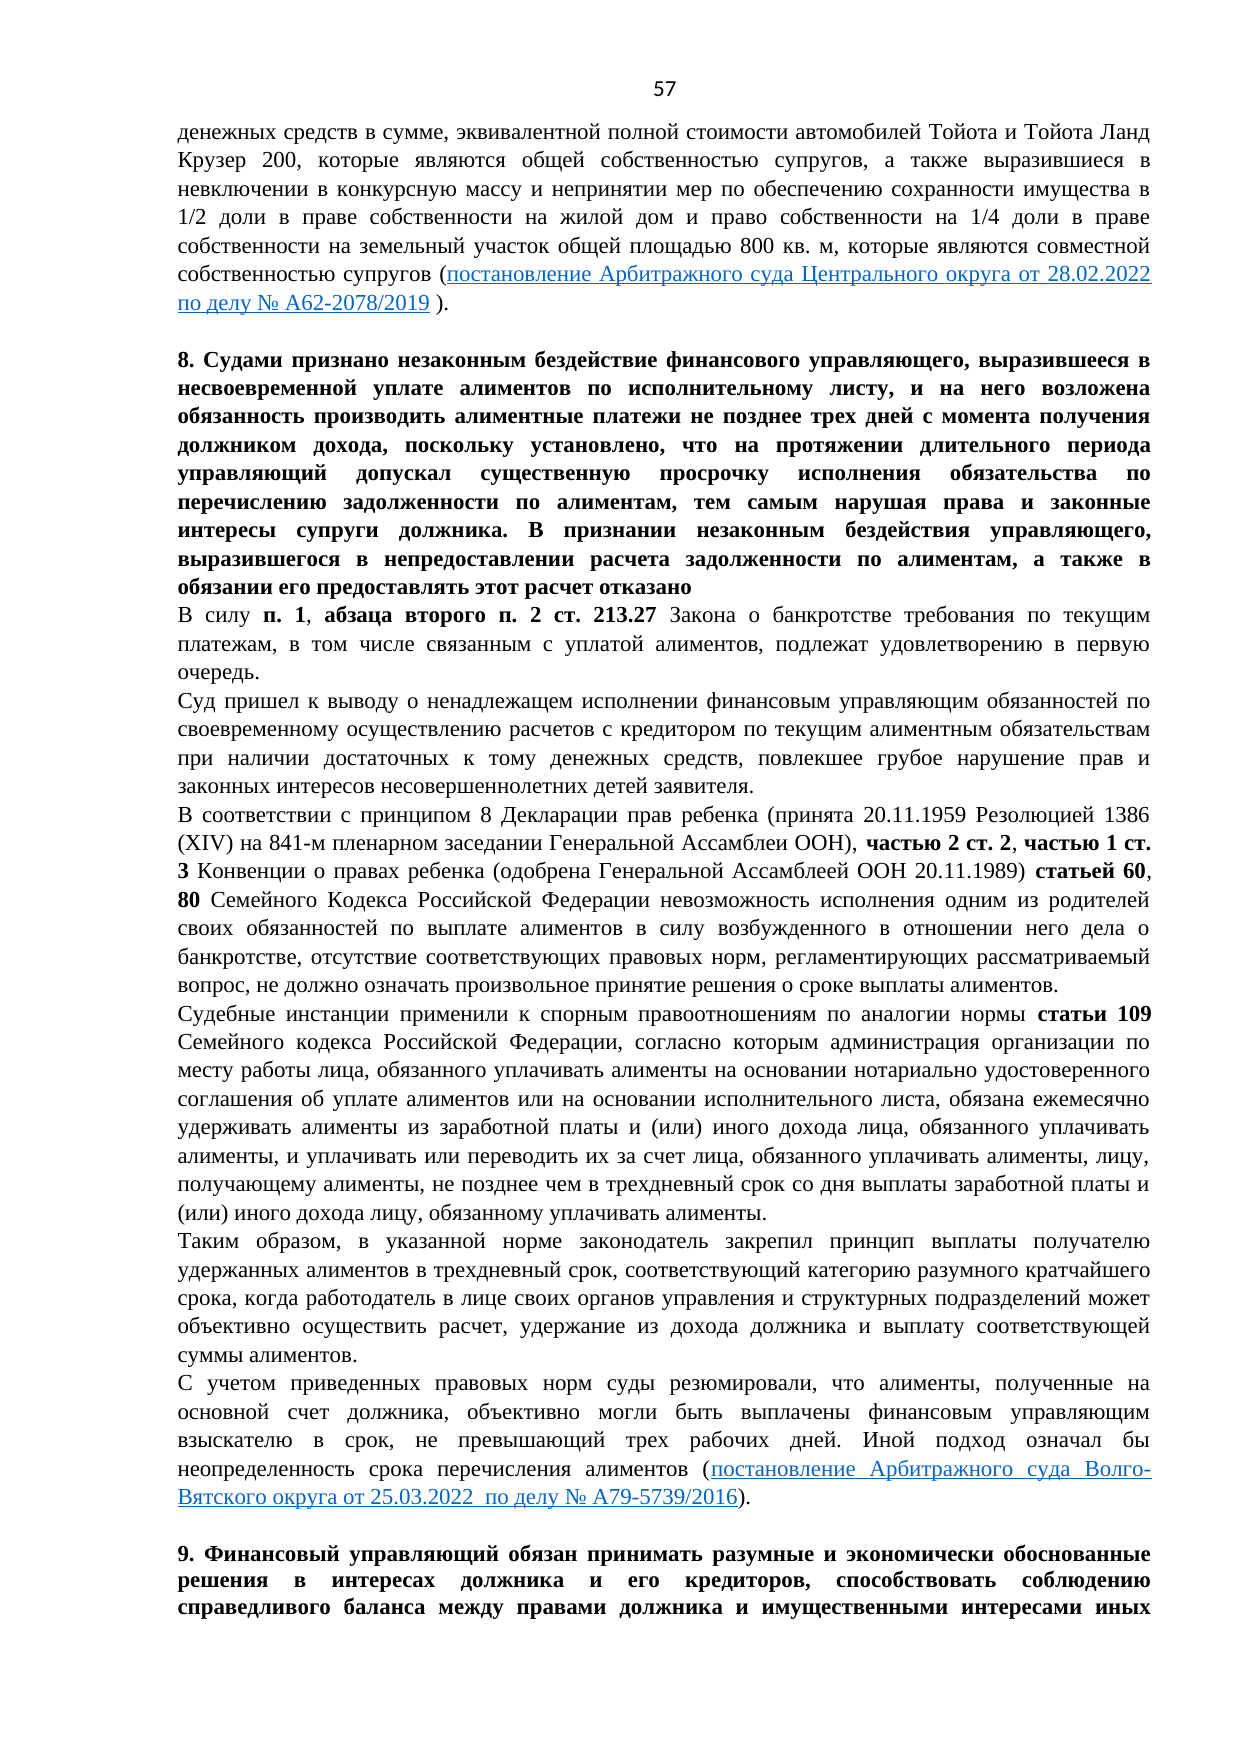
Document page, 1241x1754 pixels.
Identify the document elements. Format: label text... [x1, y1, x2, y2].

text Суд пришел к выводу о ненадлежащем исполнении финансовым управляющим обязанностей по своевременному осуществлению расчетов с кредитором по текущим алиментным обязательствам при наличии достаточных к тому денежных средств, повлекшее грубое нарушение прав и законных интересов несовершеннолетних детей заявителя. [177, 687, 1152, 798]
text 8. Судами признано незаконным бездействие финансового управляющего, выразившееся в несвоевременной уплате алиментов по исполнительному листу, и на него возложена обязанность производить алиментные платежи не позднее трех дней с момента получения должником дохода, поскольку установлено, что на протяжении длительного периода управляющий допускал существенную просрочку исполнения обязательства по перечислению задолженности по алиментам, тем самым нарушая права и законные интересы супруги должника. В признании незаконным бездействия управляющего, выразившегося в непредоставлении расчета задолженности по алиментам, а также в обязании его предоставлять этот расчет отказано [177, 346, 1152, 599]
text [177, 1540, 1152, 1619]
text В соответствии с принципом 8 Декларации прав ребенка (принята 20.11.1959 Резолюцией 1386 (XIV) на 841-м пленарном заседании Генеральной Ассамблеи ООН), частью 2 ст. 2, частью 1 ст. 3 Конвенции о правах ребенка (одобрена Генеральной Ассамблеей ООН 20.11.1989) статьей 60, 80 Семейного Кодекса Российской Федерации невозможность исполнения одним из родителей своих обязанностей по выплате алиментов в силу возбужденного в отношении него дела о банкротстве, отсутствие соответствующих правовых норм, регламентирующих рассматриваемый вопрос, не должно означать произвольное принятие решения о сроке выплаты алиментов. [177, 801, 1152, 998]
text Судебные инстанции применили к спорным правоотношениям по аналогии нормы статьи 109 Семейного кодекса Российской Федерации, согласно которым администрация организации по месту работы лица, обязанного уплачивать алименты на основании нотариально удостоверенного соглашения об уплате алиментов или на основании исполнительного листа, обязана ежемесячно удерживать алименты из заработной платы и (или) иного дохода лица, обязанного уплачивать алименты, и уплачивать или переводить их за счет лица, обязанного уплачивать алименты, лицу, получающему алименты, не позднее чем в трехдневный срок со дня выплаты заработной платы и (или) иного дохода лицу, обязанному уплачивать алименты. [177, 1000, 1152, 1225]
text С учетом приведенных правовых норм суды резюмировали, что алименты, полученные на основной счет должника, объективно могли быть выплачены финансовым управляющим взыскателю в срок, не превышающий трех рабочих дней. Иной подход означал бы неопределенность срока перечисления алиментов (постановление Арбитражного суда Волго-Вятского округа от 25.03.2022 по делу № А79-5739/2016). [177, 1369, 1152, 1509]
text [177, 118, 1152, 315]
text В силу п. 1, абзаца второго п. 2 ст. 213.27 Закона о банкротстве требования по текущим платежам, в том числе связанным с уплатой алиментов, подлежат удовлетворению в первую очередь. [177, 602, 1152, 685]
text Таким образом, в указанной норме законодатель закрепил принцип выплаты получателю удержанных алиментов в трехдневный срок, соответствующий категорию разумного кратчайшего срока, когда работодатель в лице своих органов управления и структурных подразделений может объективно осуществить расчет, удержание из дохода должника и выплату соответствующей суммы алиментов. [177, 1227, 1152, 1367]
